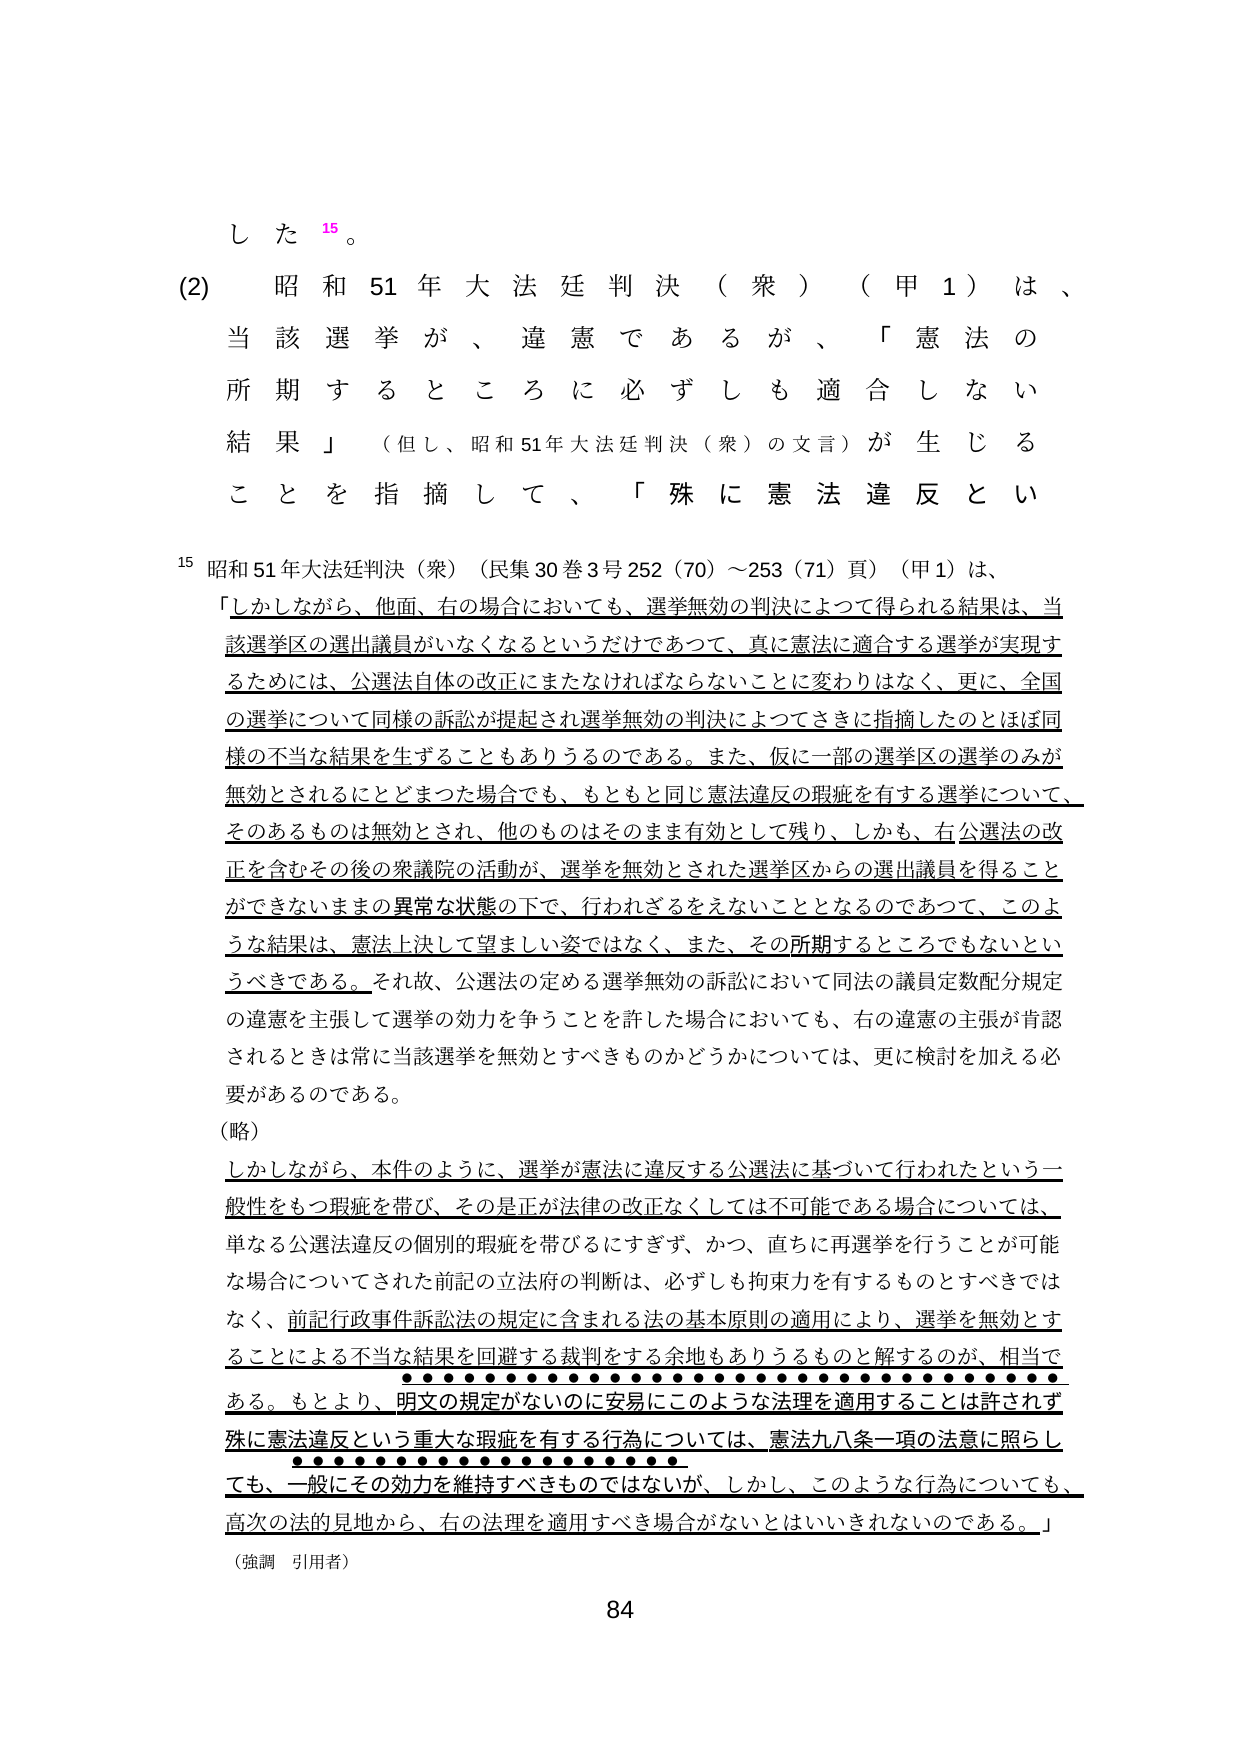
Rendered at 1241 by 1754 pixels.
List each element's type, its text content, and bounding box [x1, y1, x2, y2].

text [174, 207, 1061, 259]
text (2) 昭和51年大法廷判決（衆）（甲1）は、当該選挙が、違憲であるが、「憲法の所期するところに必ずしも適合しない結果」（但し、昭和51年大法廷判決（衆）の文言）が生じることを指摘して、「殊に憲法違反という重大な瑕疵を有する行為については、憲法九八条一項の法意に照らしても、一般にその効力を維持すべきものではない」（強調 引用者）（昭和51年大法廷判決（衆）〈昭51・民集30巻3号253（71）頁〉参照）という「一般」の法原則があるにも拘わらず、敢えて憲法98条1項の明文に反して、当該選挙を「違憲違法」とする事情判決を言渡した、と解される。 従って、昭和51年大法廷判決（衆）の事情判決の判例の内容は、当該「憲法の所期するところに必ずしも適合しない結果」（民集30巻3号253〈71〉頁）が生じない場合は、違憲と判断される衆院選（小選挙区）は、「一般」の法原則どおり、憲法98条1項の明文に従って、「選挙無効」と判決するであろう、と解される。 [174, 259, 1061, 519]
